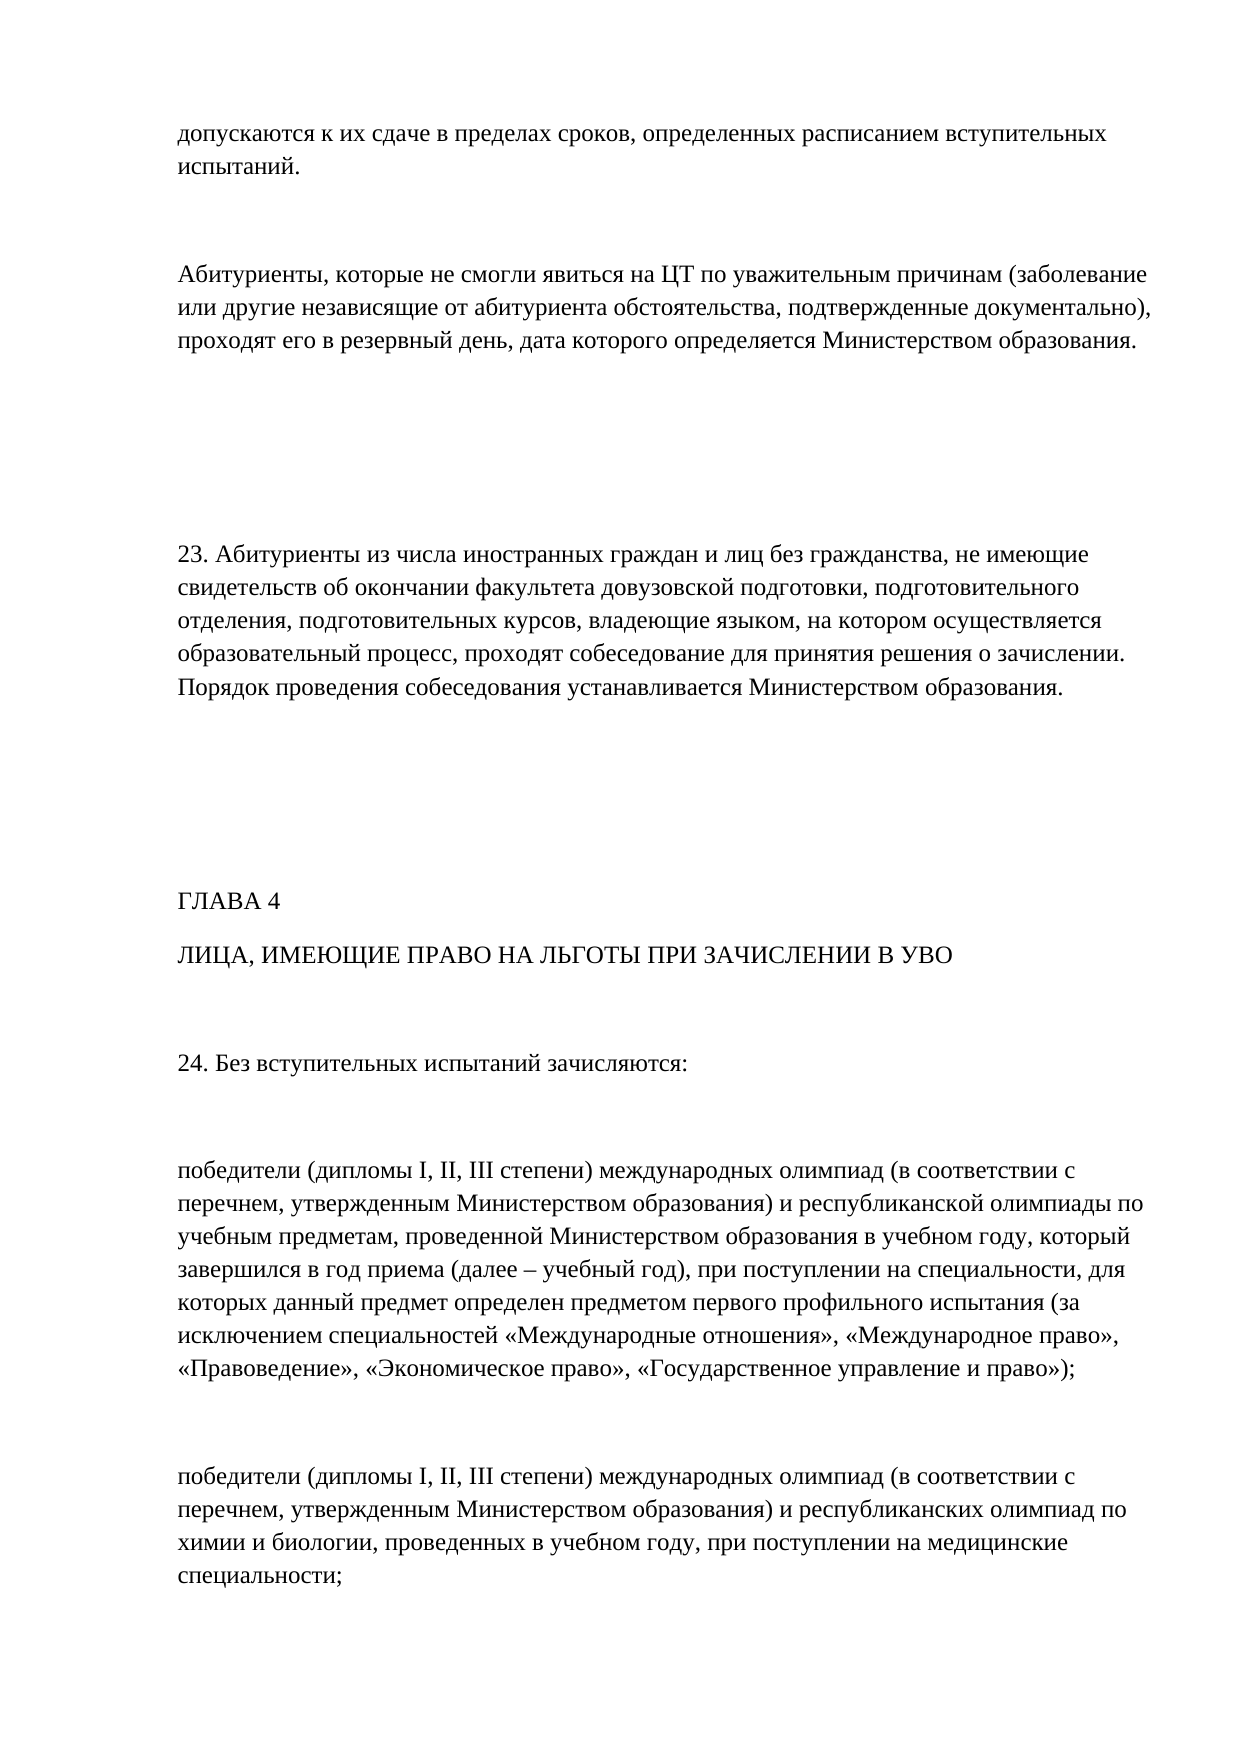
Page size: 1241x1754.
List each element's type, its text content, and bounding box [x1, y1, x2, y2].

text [177, 118, 1152, 180]
text Абитуриенты, которые не смогли явиться на ЦТ по уважительным причинам (заболевание или другие независящие от абитуриента обстоятельства, подтвержденные документально), проходят его в резервный день, дата которого определяется Министерством образования. [177, 259, 1152, 354]
text ЛИЦА, ИМЕЮЩИЕ ПРАВО НА ЛЬГОТЫ ПРИ ЗАЧИСЛЕНИИ В УВО [177, 940, 1152, 969]
text 24. Без вступительных испытаний зачисляются: [177, 1048, 1152, 1076]
text победители (дипломы І, ІІ, ІІІ степени) международных олимпиад (в соответствии с перечнем, утвержденным Министерством образования) и республиканских олимпиад по химии и биологии, проведенных в учебном году, при поступлении на медицинские специальности; [177, 1461, 1152, 1589]
text победители (дипломы І, ІІ, ІІІ степени) международных олимпиад (в соответствии с перечнем, утвержденным Министерством образования) и республиканской олимпиады по учебным предметам, проведенной Министерством образования в учебном году, который завершился в год приема (далее – учебный год), при поступлении на специальности, для которых данный предмет определен предметом первого профильного испытания (за исключением специальностей «Международные отношения», «Международное право», «Правоведение», «Экономическое право», «Государственное управление и право»); [177, 1155, 1152, 1382]
text ГЛАВА 4 [177, 886, 1152, 915]
text 23. Абитуриенты из числа иностранных граждан и лиц без гражданства, не имеющие свидетельств об окончании факультета довузовской подготовки, подготовительного отделения, подготовительных курсов, владеющие языком, на котором осуществляется образовательный процесс, проходят собеседование для принятия решения о зачислении. Порядок проведения собеседования устанавливается Министерством образования. [177, 539, 1152, 700]
